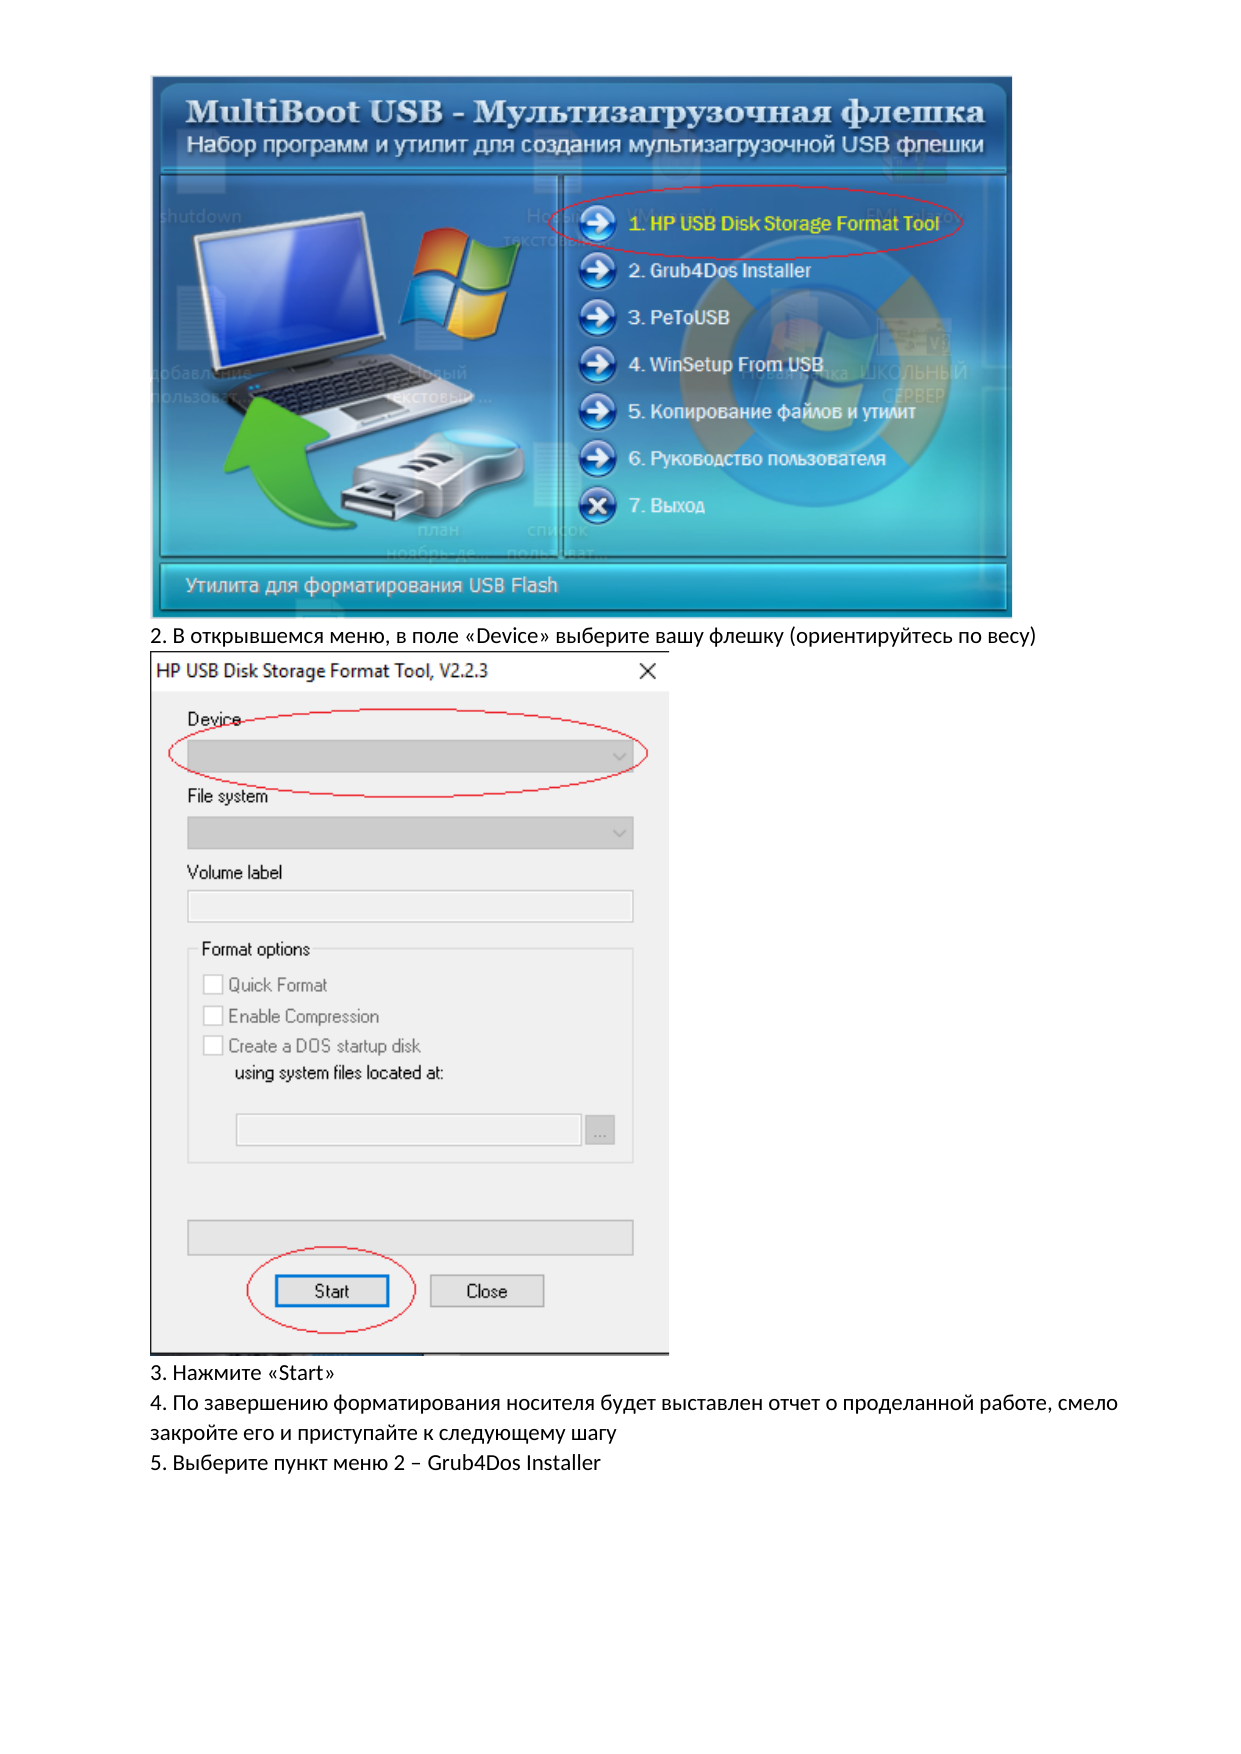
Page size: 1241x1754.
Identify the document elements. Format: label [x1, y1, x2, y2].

picture [150, 651, 670, 1356]
picture [150, 75, 1013, 619]
list [112, 75, 1165, 1477]
